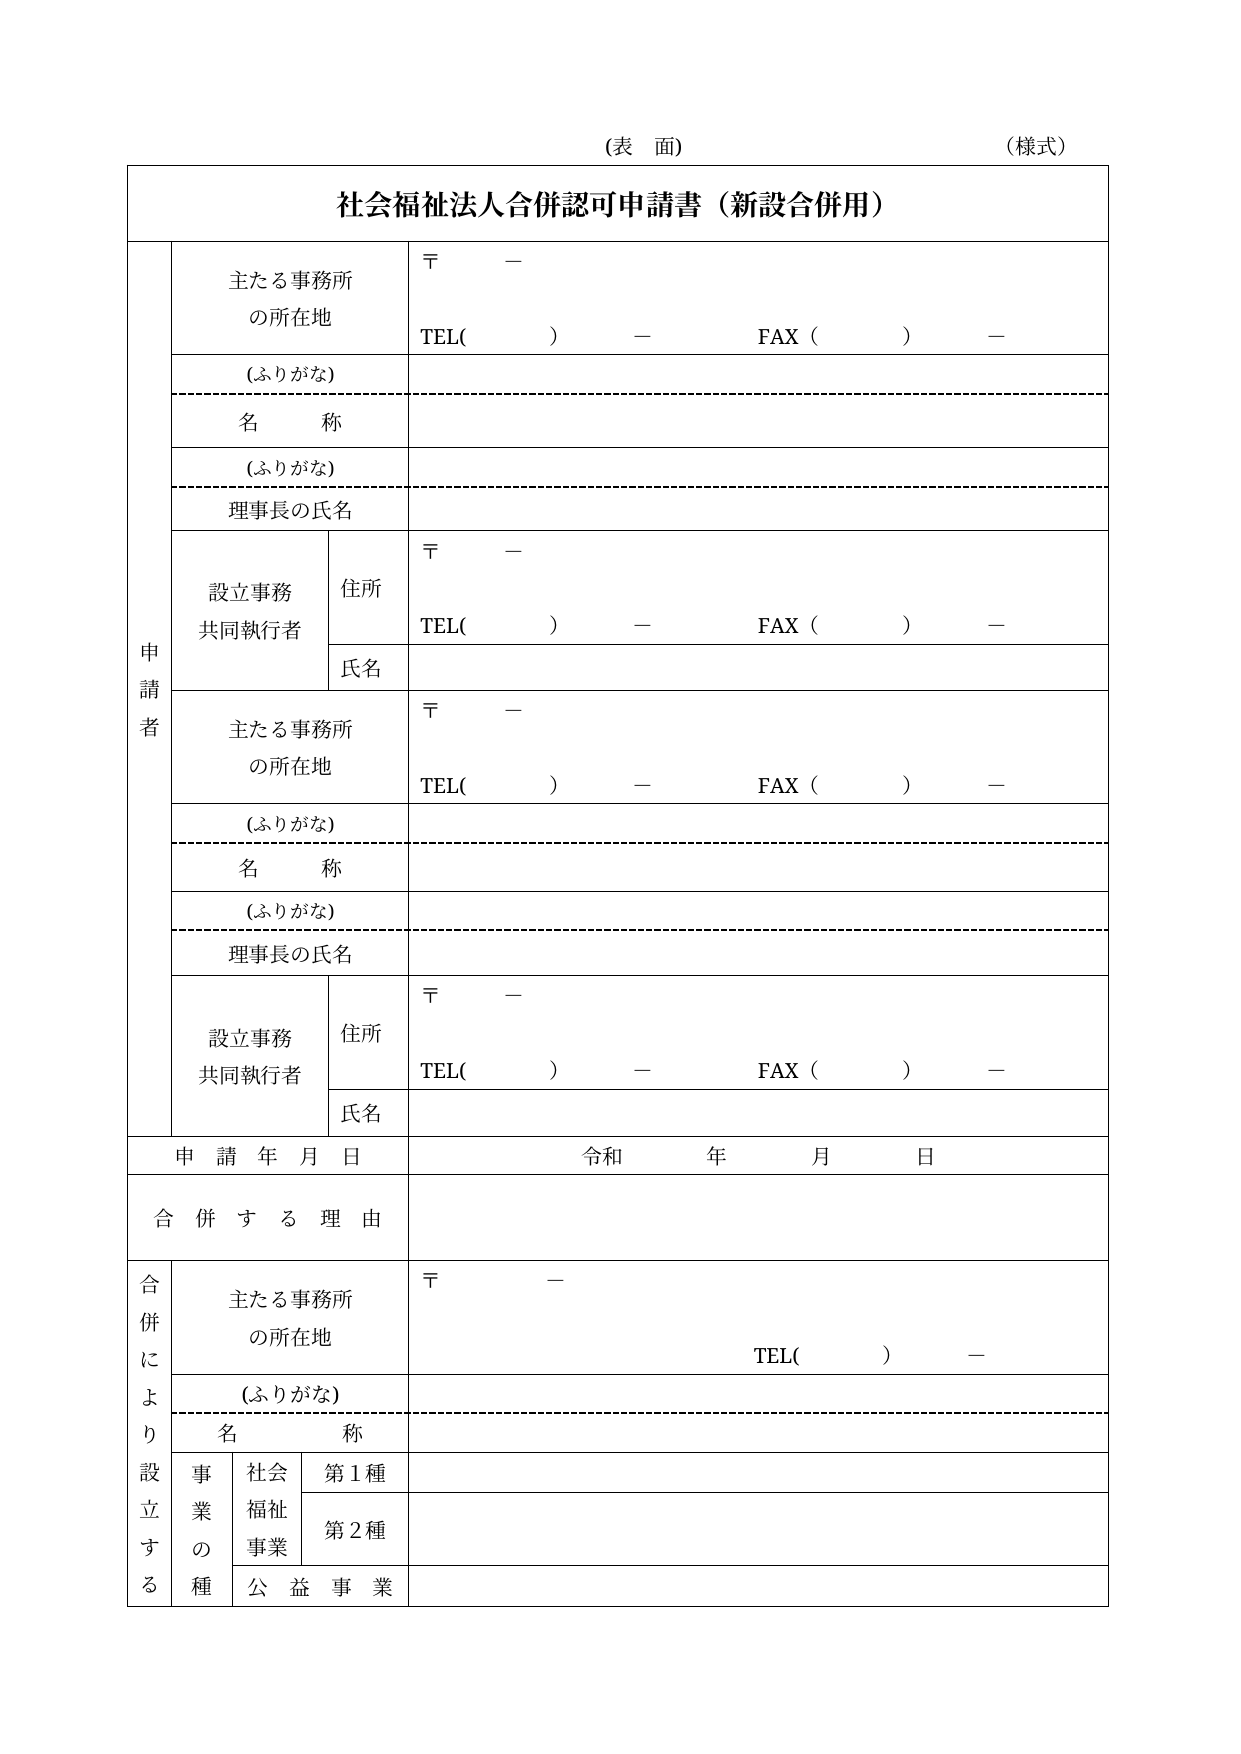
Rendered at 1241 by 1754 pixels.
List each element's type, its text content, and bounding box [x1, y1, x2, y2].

table_cell 〒 － TEL( ） － FAX（ ） － [409, 531, 1108, 644]
table_cell 設立事務 共同執行者 [172, 976, 328, 1136]
table_cell 設立事務 共同執行者 [172, 531, 328, 689]
table_cell [409, 804, 1108, 842]
table_cell 〒 － TEL( ） － FAX（ ） － [409, 976, 1108, 1088]
table_cell 公 益 事 業 [233, 1566, 408, 1606]
table_header 社会福祉法人合併認可申請書（新設合併用） [128, 166, 1108, 241]
table_cell 事業の種類 [172, 1453, 232, 1606]
table_cell [409, 1375, 1108, 1412]
table_cell (ふりがな) [172, 448, 408, 486]
table_cell [409, 393, 1108, 447]
table_cell 理事長の氏名 [172, 929, 408, 975]
table_cell 〒 － TEL( ） － FAX（ ） － [409, 691, 1108, 803]
table_cell [409, 1175, 1108, 1260]
table_cell 氏名 [329, 1090, 408, 1136]
table_cell 主たる事務所 の所在地 [172, 691, 408, 803]
table_cell 住所 [329, 531, 408, 644]
table_cell 住所 [329, 976, 408, 1088]
table_cell 主たる事務所 の所在地 [172, 1261, 408, 1373]
table_cell (ふりがな) [172, 892, 408, 929]
table_cell [409, 1493, 1108, 1565]
text (表 面) （様式） [126, 127, 1092, 164]
table_cell [409, 486, 1108, 530]
table_cell [409, 1412, 1108, 1452]
table_cell 令和 年 月 日 [409, 1137, 1108, 1174]
table_cell 名 称 [172, 1412, 408, 1452]
table_cell [409, 1453, 1108, 1492]
table_cell 社会福祉事業 [233, 1453, 301, 1565]
table_cell [409, 448, 1108, 486]
table_cell [409, 1566, 1108, 1606]
table_cell 合 併 す る 理 由 [128, 1175, 408, 1260]
table_cell (ふりがな) [172, 1375, 408, 1412]
table_cell 申 請 年 月 日 [128, 1137, 408, 1174]
table_cell (ふりがな) [172, 355, 408, 393]
table_cell [409, 645, 1108, 689]
table_cell 理事長の氏名 [172, 486, 408, 530]
table_cell 申請者 [128, 242, 171, 1136]
table_cell [409, 842, 1108, 891]
table_cell 氏名 [329, 645, 408, 689]
table_cell 第２種 [302, 1493, 408, 1565]
table_cell 名 称 [172, 842, 408, 891]
table_cell 合併により設立する法人 [128, 1261, 171, 1606]
table_cell 〒 － TEL( ） － FAX（ ） － [409, 242, 1108, 354]
table_cell [409, 355, 1108, 393]
table_cell [409, 892, 1108, 929]
table_cell 〒 － TEL( ） － [409, 1261, 1108, 1373]
table_cell (ふりがな) [172, 804, 408, 842]
table_cell 名 称 [172, 393, 408, 447]
table_cell [409, 1090, 1108, 1136]
table_cell [409, 929, 1108, 975]
table_cell 第１種 [302, 1453, 408, 1492]
table_cell 主たる事務所 の所在地 [172, 242, 408, 354]
